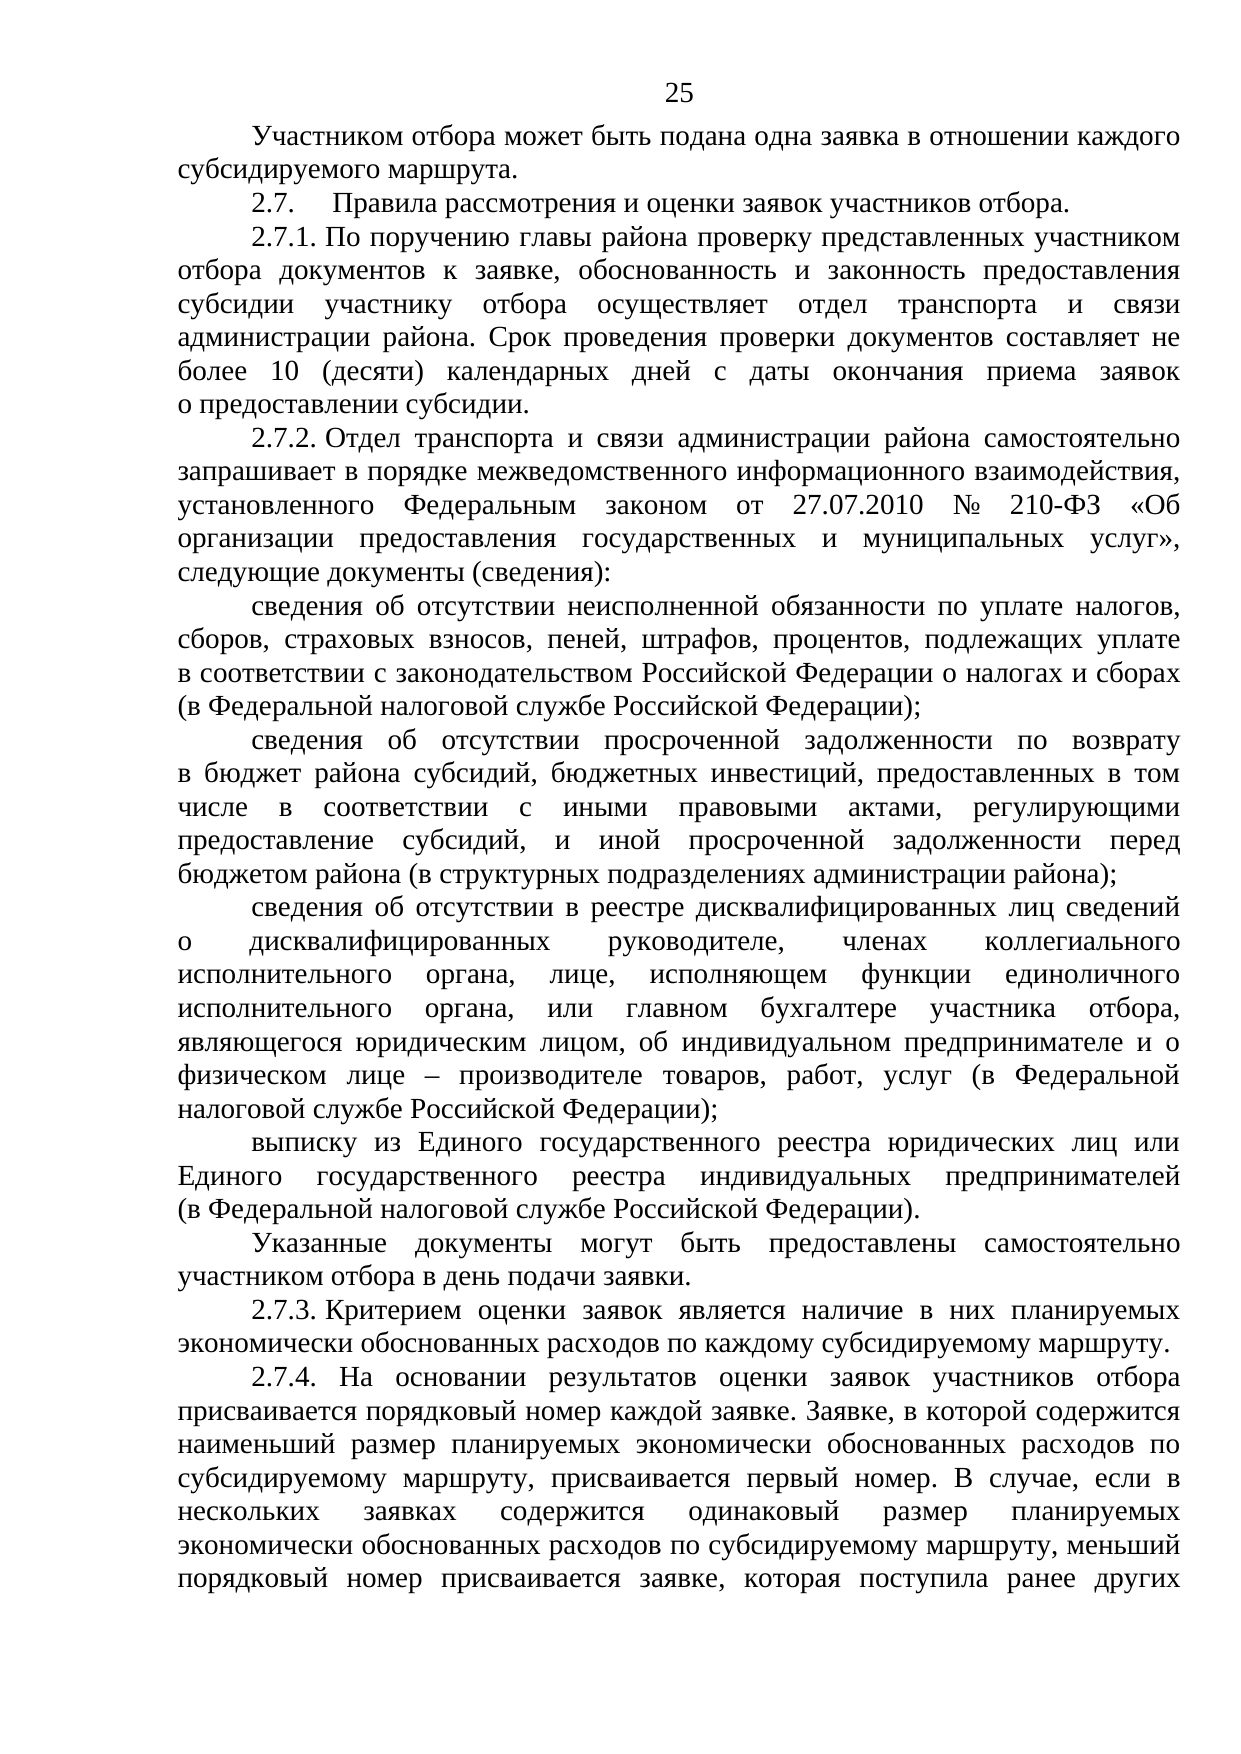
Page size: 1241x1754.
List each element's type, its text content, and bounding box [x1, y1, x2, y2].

list По поручению главы района проверку представленных участником отбора документов к заявке, обоснованность и законность предоставления субсидии участнику отбора осуществляет отдел транспорта и связи администрации района. Срок проведения проверки документов составляет не более 10 (десяти) календарных дней с даты окончания приема заявок о предоставлении субсидии. [177, 219, 1181, 420]
text сведения об отсутствии неисполненной обязанности по уплате налогов, сборов, страховых взносов, пеней, штрафов, процентов, подлежащих уплате в соответствии с законодательством Российской Федерации о налогах и сборах (в Федеральной налоговой службе Российской Федерации); [177, 588, 1181, 722]
text сведения об отсутствии просроченной задолженности по возврату в бюджет района субсидий, бюджетных инвестиций, предоставленных в том числе в соответствии с иными правовыми актами, регулирующими предоставление субсидий, и иной просроченной задолженности перед бюджетом района (в структурных подразделениях администрации района); [177, 722, 1181, 889]
text 2.7.3. Критерием оценки заявок является наличие в них планируемых экономически обоснованных расходов по каждому субсидируемому маршруту. [177, 1292, 1181, 1359]
list Правила рассмотрения и оценки заявок участников отбора. [177, 185, 1181, 219]
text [177, 1359, 1181, 1594]
text выписку из Единого государственного реестра юридических лиц или Единого государственного реестра индивидуальных предпринимателей (в Федеральной налоговой службе Российской Федерации). [177, 1124, 1181, 1225]
text Участником отбора может быть подана одна заявка в отношении каждого субсидируемого маршрута. [177, 118, 1181, 185]
text Указанные документы могут быть предоставлены самостоятельно участником отбора в день подачи заявки. [177, 1225, 1181, 1292]
list Отдел транспорта и связи администрации района самостоятельно запрашивает в порядке межведомственного информационного взаимодействия, установленного Федеральным законом от 27.07.2010 № 210-ФЗ «Об организации предоставления государственных и муниципальных услуг», следующие документы (сведения): [177, 420, 1181, 588]
text сведения об отсутствии в реестре дисквалифицированных лиц сведений о дисквалифицированных руководителе, членах коллегиального исполнительного органа, лице, исполняющем функции единоличного исполнительного органа, или главном бухгалтере участника отбора, являющегося юридическим лицом, об индивидуальном предпринимателе и о физическом лице – производителе товаров, работ, услуг (в Федеральной налоговой службе Российской Федерации); [177, 889, 1181, 1124]
